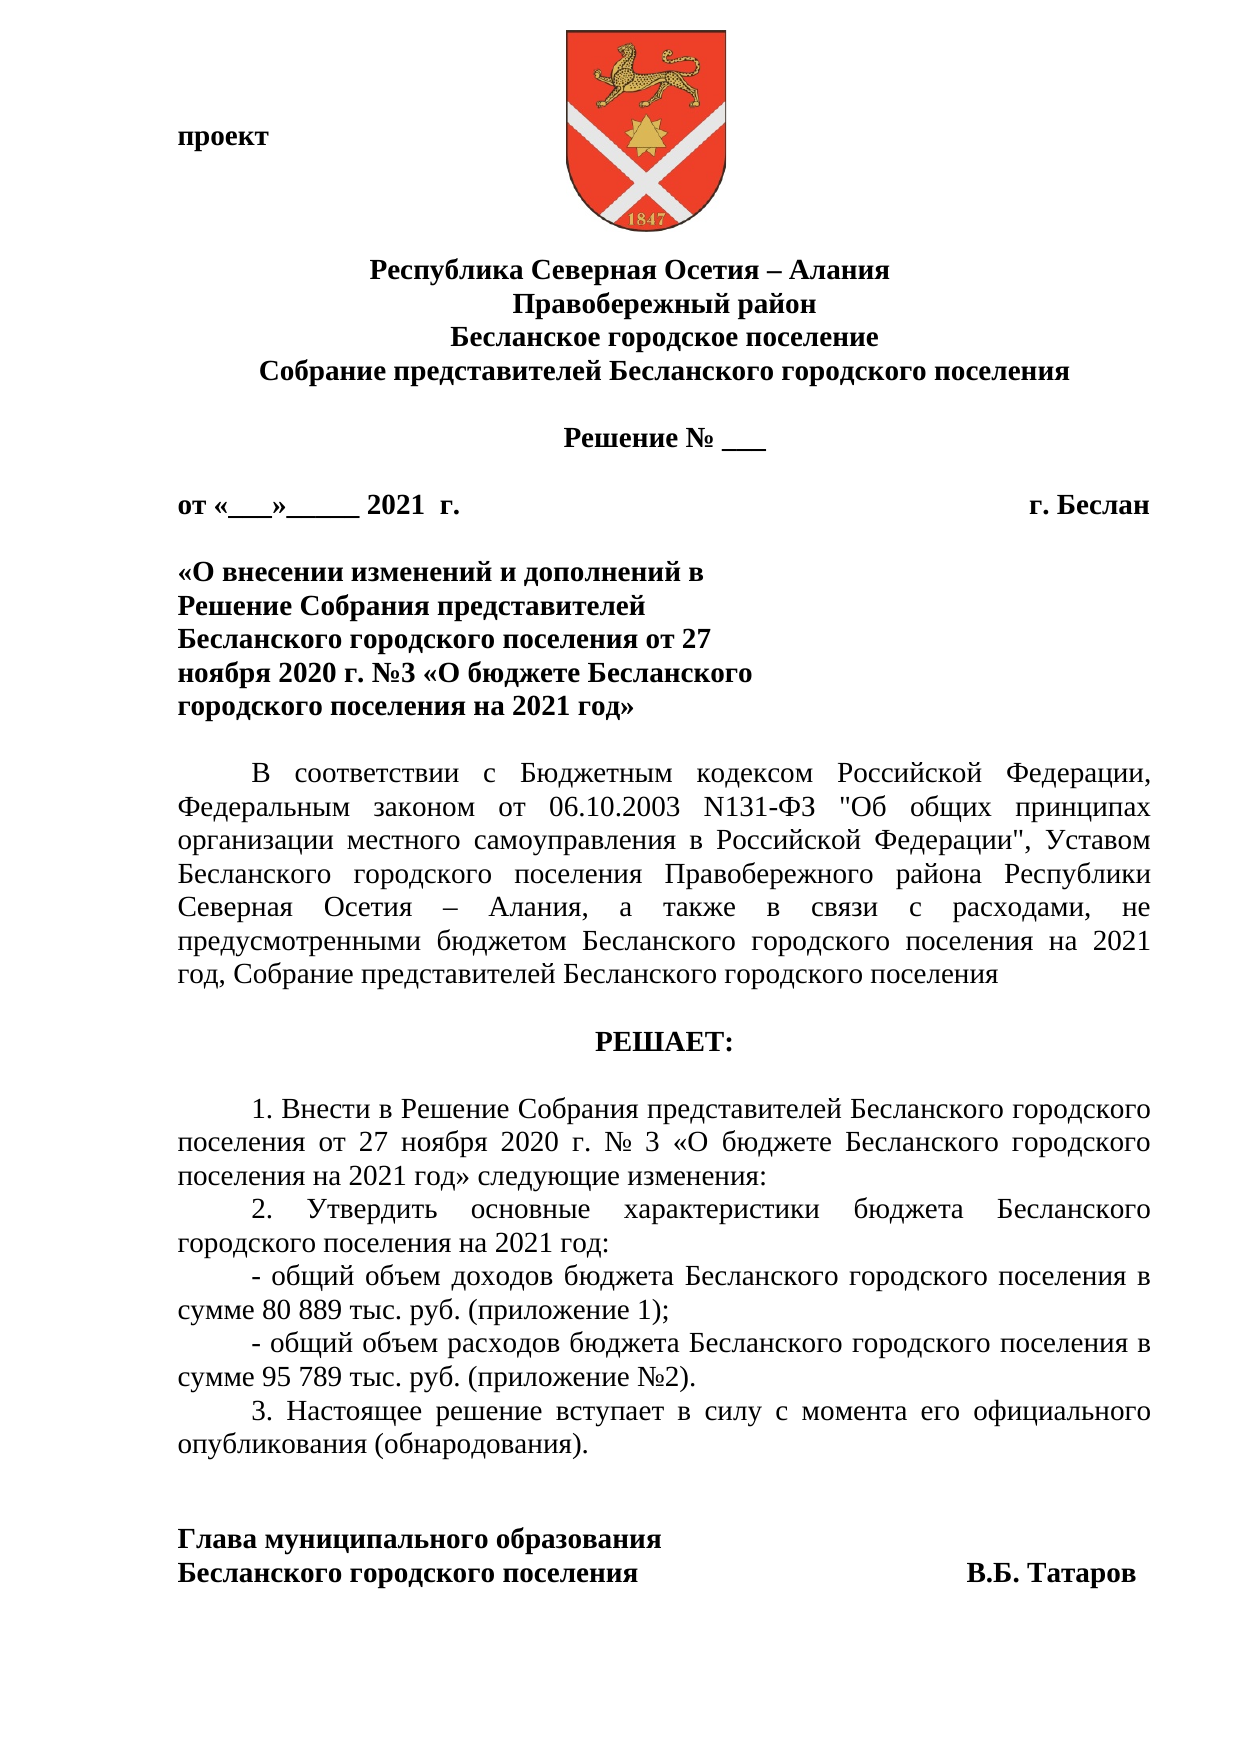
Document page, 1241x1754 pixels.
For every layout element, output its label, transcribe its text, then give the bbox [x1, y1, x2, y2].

picture [566, 30, 727, 118]
text - общий объем расходов бюджета Бесланского городского поселения в сумме 95 789 тыс. руб. (приложение №2). [177, 1326, 1152, 1393]
text «О внесении изменений и дополнений в [177, 554, 1152, 588]
text В соответствии с Бюджетным кодексом Российской Федерации, Федеральным законом от 06.10.2003 N131-ФЗ "Об общих принципах организации местного самоуправления в Российской Федерации", Уставом Бесланского городского поселения Правобережного района Республики Северная Осетия – Алания, а также в связи с расходами, не предусмотренными бюджетом Бесланского городского поселения на 2021 год, Собрание представителей Бесланского городского поселения [177, 755, 1152, 990]
text от «___»_____ 2021 г. г. Беслан [177, 487, 1152, 521]
text 1. Внести в Решение Собрания представителей Бесланского городского поселения от 27 ноября 2020 г. № 3 «О бюджете Бесланского городского поселения на 2021 год» следующие изменения: [177, 1091, 1152, 1191]
text Правобережный район [177, 286, 1152, 319]
picture [566, 152, 727, 232]
text городского поселения на 2021 год» [177, 688, 1152, 722]
text Глава муниципального образования [177, 1521, 1152, 1555]
text проект [177, 118, 1152, 152]
text - общий объем доходов бюджета Бесланского городского поселения в сумме 80 889 тыс. руб. (приложение 1); [177, 1258, 1152, 1326]
text 2. Утвердить основные характеристики бюджета Бесланского городского поселения на 2021 год: [177, 1191, 1152, 1258]
text Собрание представителей Бесланского городского поселения [177, 353, 1152, 386]
text Бесланского городского поселения В.Б. Татаров [177, 1555, 1152, 1588]
text Бесланского городского поселения от 27 [177, 621, 1152, 655]
text 3. Настоящее решение вступает в силу с момента его официального опубликования (обнародования). [177, 1393, 1152, 1460]
text РЕШАЕТ: [177, 1024, 1152, 1057]
text Бесланское городское поселение [177, 319, 1152, 353]
text Республика Северная Осетия – Аланияроект [177, 252, 1152, 286]
text ноября 2020 г. №3 «О бюджете Бесланского [177, 655, 1152, 688]
text Решение Собрания представителей [177, 588, 1152, 621]
text Решение № ___ [177, 420, 1152, 453]
